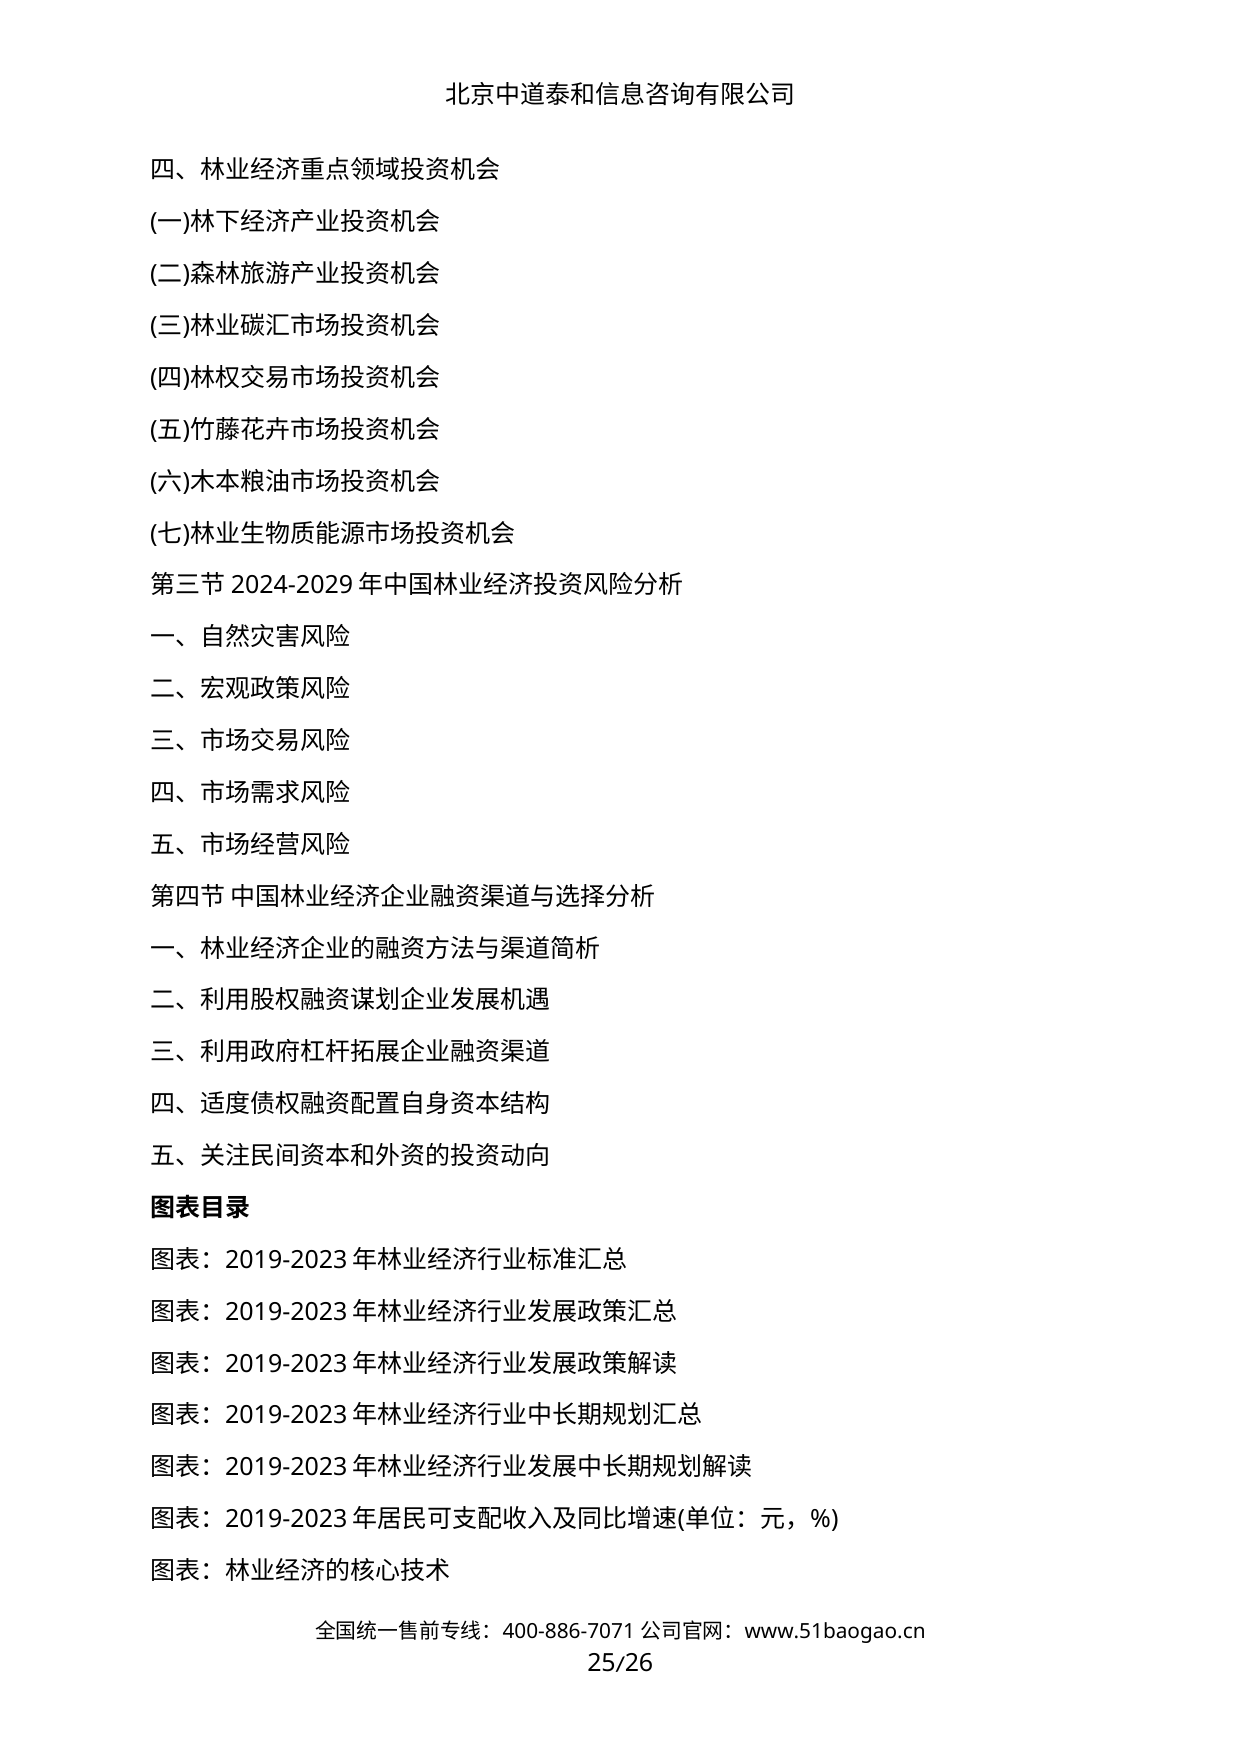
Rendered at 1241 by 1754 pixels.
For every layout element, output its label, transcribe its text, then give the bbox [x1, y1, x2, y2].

text 三、利用政府杠杆拓展企业融资渠道 [150, 1032, 1090, 1068]
text 五、关注民间资本和外资的投资动向 [150, 1136, 1090, 1172]
text 图表：2019-2023年林业经济行业中长期规划汇总 [150, 1395, 1090, 1431]
text (七)林业生物质能源市场投资机会 [150, 513, 1090, 549]
text 二、利用股权融资谋划企业发展机遇 [150, 980, 1090, 1016]
text (四)林权交易市场投资机会 [150, 357, 1090, 394]
text 四、市场需求风险 [150, 772, 1090, 809]
text 二、宏观政策风险 [150, 669, 1090, 705]
text 第三节 2024-2029年中国林业经济投资风险分析 [150, 565, 1090, 601]
text 四、林业经济重点领域投资机会 [150, 150, 1090, 186]
text 四、适度债权融资配置自身资本结构 [150, 1084, 1090, 1120]
text (三)林业碳汇市场投资机会 [150, 306, 1090, 342]
text 图表目录 [150, 1187, 1090, 1224]
text (五)竹藤花卉市场投资机会 [150, 409, 1090, 446]
text (一)林下经济产业投资机会 [150, 202, 1090, 238]
text 五、市场经营风险 [150, 824, 1090, 861]
text 图表：2019-2023年林业经济行业标准汇总 [150, 1239, 1090, 1276]
text 图表：2019-2023年林业经济行业发展政策汇总 [150, 1291, 1090, 1327]
text 图表：2019-2023年林业经济行业发展中长期规划解读 [150, 1447, 1090, 1483]
text 图表：2019-2023年林业经济行业发展政策解读 [150, 1343, 1090, 1379]
text 一、林业经济企业的融资方法与渠道简析 [150, 928, 1090, 964]
text 第四节 中国林业经济企业融资渠道与选择分析 [150, 876, 1090, 912]
text (二)森林旅游产业投资机会 [150, 254, 1090, 290]
text 三、市场交易风险 [150, 721, 1090, 757]
text 图表：林业经济的核心技术 [150, 1551, 1090, 1587]
text (六)木本粮油市场投资机会 [150, 461, 1090, 497]
text 一、自然灾害风险 [150, 617, 1090, 653]
text 图表：2019-2023年居民可支配收入及同比增速(单位：元，%) [150, 1499, 1090, 1535]
